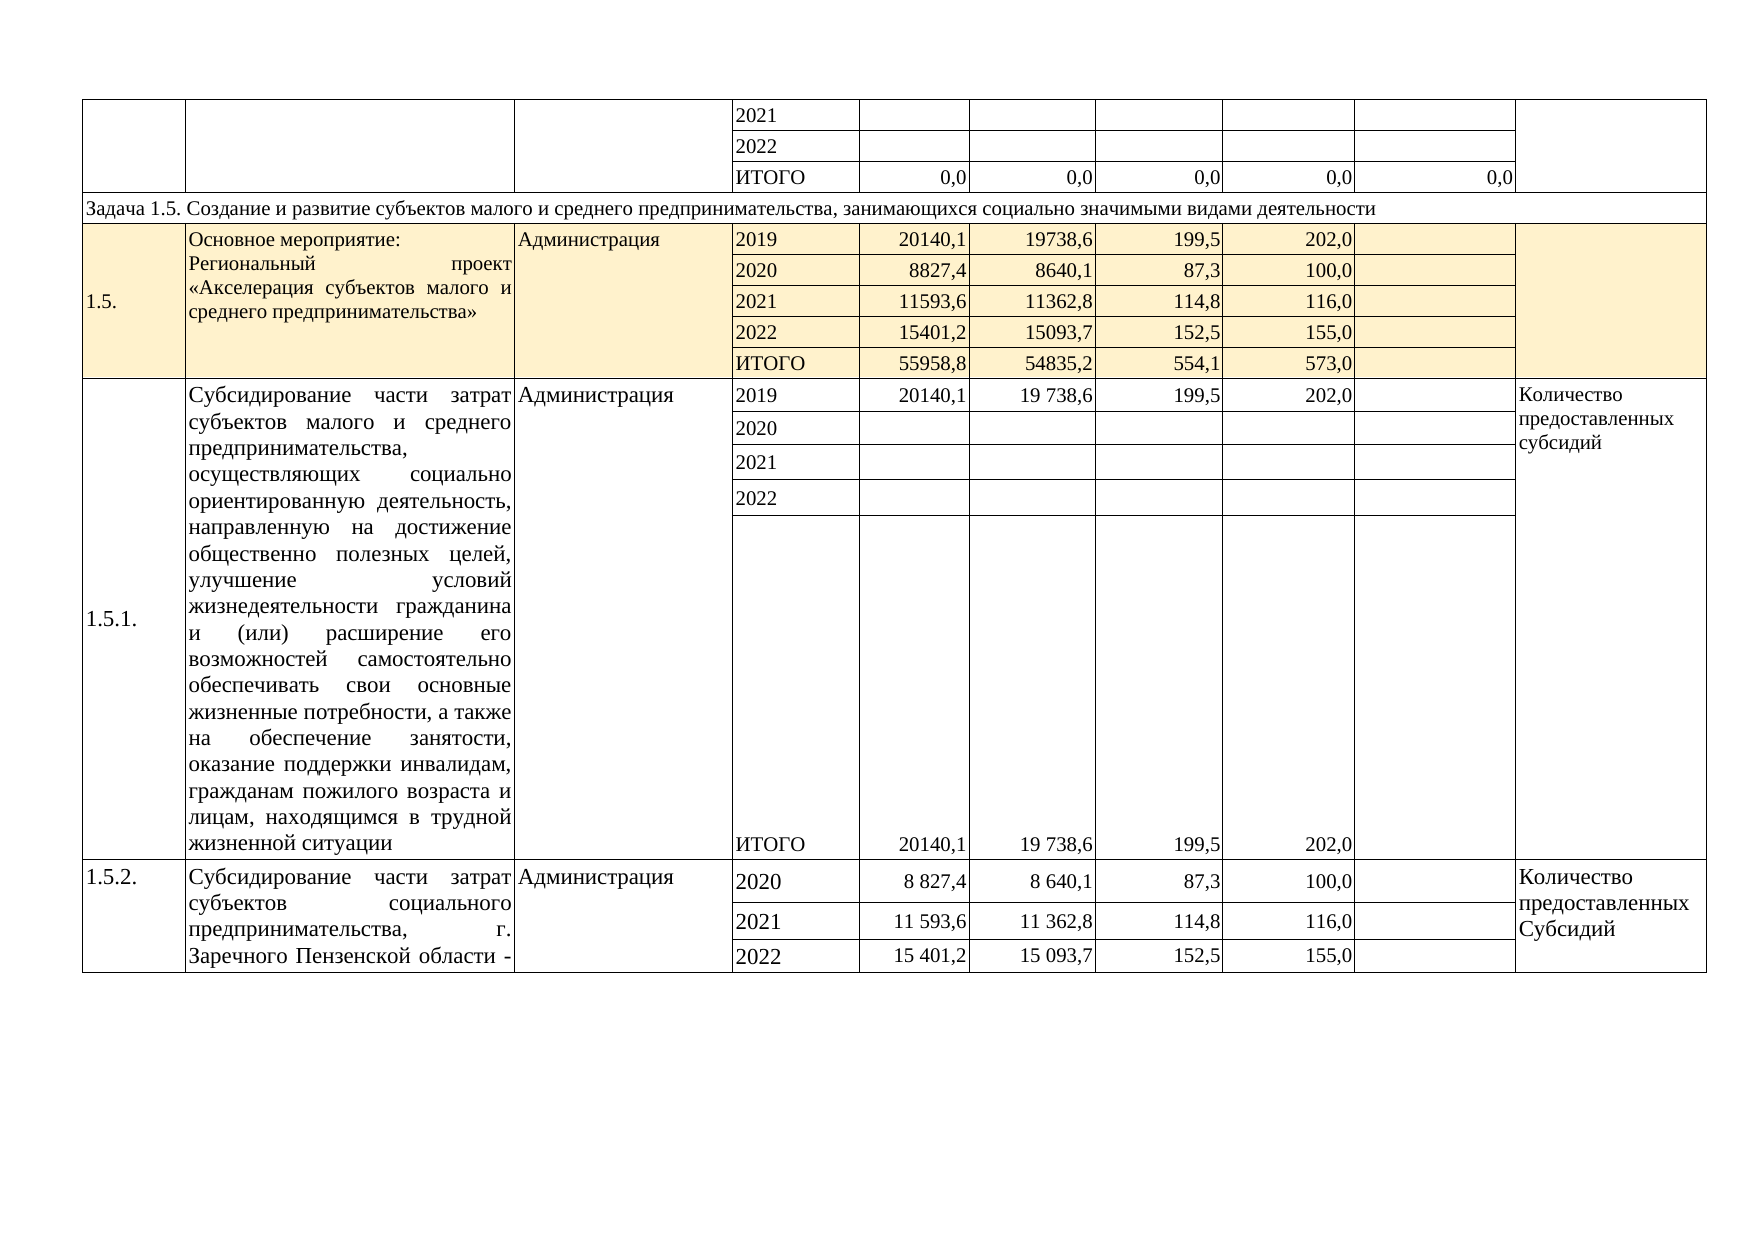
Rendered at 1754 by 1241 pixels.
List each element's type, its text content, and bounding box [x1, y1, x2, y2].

table_cell [1223, 480, 1354, 514]
table_cell 11362,8 [970, 286, 1095, 316]
table_cell [1223, 445, 1354, 479]
table_cell 15093,7 [970, 317, 1095, 347]
table_cell 55958,8 [860, 348, 969, 377]
table_cell [1096, 131, 1222, 161]
table_cell 19738,6 [970, 224, 1095, 254]
table_cell 155,0 [1223, 317, 1354, 347]
table_cell ИТОГО [733, 348, 859, 377]
table_cell [860, 131, 969, 161]
table_cell [1223, 131, 1354, 161]
table_cell [1223, 100, 1354, 130]
table_cell Количество предоставленных Субсидий [1516, 860, 1706, 972]
table_cell [1355, 224, 1515, 254]
table_cell Основное мероприятие: Региональный проект «Акселерация субъектов малого и среднего предпринимательства» [186, 224, 514, 377]
table_cell 199,5 [1096, 224, 1222, 254]
table_cell [1355, 445, 1515, 479]
table_cell 87,3 [1096, 255, 1222, 285]
table_cell [1355, 412, 1515, 444]
table_cell 155,0 [1223, 940, 1354, 972]
table_cell 2022 [733, 940, 859, 972]
table_cell Субсидирование части затрат субъектов малого и среднего предпринимательства, осуществляющих социально ориентированную деятельность, направленную на достижение общественно полезных целей, улучшение условий жизнедеятельности гражданина и (или) расширение его возможностей самостоятельно обеспечивать свои основные жизненные потребности, а также на обеспечение занятости, оказание поддержки инвалидам, гражданам пожилого возраста и лицам, находящимся в трудной жизненной ситуации [186, 379, 514, 859]
table_cell Администрация [515, 860, 732, 972]
table_cell 15 093,7 [970, 940, 1095, 972]
table_cell 2021 [733, 100, 859, 130]
table_cell ИТОГО [733, 162, 859, 192]
table_cell 2019 [733, 224, 859, 254]
table_cell 0,0 [1355, 162, 1515, 192]
table_cell 20140,1 [860, 224, 969, 254]
table_cell [970, 445, 1095, 479]
table_cell 0,0 [970, 162, 1095, 192]
table_cell 11 593,6 [860, 903, 969, 939]
table_cell Администрация [515, 379, 732, 859]
table_cell 202,0 [1223, 224, 1354, 254]
table_cell 114,8 [1096, 903, 1222, 939]
table_cell 100,0 [1223, 255, 1354, 285]
table_cell [1355, 348, 1515, 377]
table_cell 8827,4 [860, 255, 969, 285]
table_cell [970, 480, 1095, 514]
table_cell Субсидирование части затрат субъектов социального предпринимательства, г. Заречного Пензенской области - субъектов малого и среднего предпринимательства осуществляющих социально ориентированную деятельность, направленную на достижение общественно полезных целей, улучшение условий жизнедеятельности гражданина и (или) расширение его возможностей самостоятельно обеспечивать свои основные жизненные потребности, а также на обеспечение занятости, оказание поддержки инвалидам, гражданам пожилого возраста и лицам, находящимся в трудной жизненной ситуации. [186, 860, 514, 972]
table_cell 11 362,8 [970, 903, 1095, 939]
table_cell 2020 [733, 412, 859, 444]
table_cell 54835,2 [970, 348, 1095, 377]
table_cell 2022 [733, 317, 859, 347]
table_cell 116,0 [1223, 286, 1354, 316]
table_cell 116,0 [1223, 903, 1354, 939]
table_cell 8640,1 [970, 255, 1095, 285]
table_cell 11593,6 [860, 286, 969, 316]
table_cell 8 827,4 [860, 860, 969, 902]
table_cell [1516, 224, 1706, 377]
table_cell 2022 [733, 480, 859, 514]
table_cell 152,5 [1096, 317, 1222, 347]
table_cell 2022 [733, 131, 859, 161]
table_cell 0,0 [860, 162, 969, 192]
table_cell 15 401,2 [860, 940, 969, 972]
table_cell 100,0 [1223, 860, 1354, 902]
table_cell [1355, 131, 1515, 161]
table_cell Задача 1.5. Создание и развитие субъектов малого и среднего предпринимательства, занимающихся социально значимыми видами деятельности [83, 193, 1706, 223]
table_cell 573,0 [1223, 348, 1354, 377]
table_cell 2019 [733, 379, 859, 411]
table_cell 0,0 [1223, 162, 1354, 192]
table_cell [970, 100, 1095, 130]
table_cell 199,5 [1096, 379, 1222, 411]
table_cell [1355, 903, 1515, 939]
table_cell 0,0 [1096, 162, 1222, 192]
table_cell 19 738,6 [970, 379, 1095, 411]
table_cell [1096, 100, 1222, 130]
table_cell ИТОГО [733, 516, 859, 859]
table_cell [1355, 286, 1515, 316]
table_cell 114,8 [1096, 286, 1222, 316]
table_cell [860, 412, 969, 444]
table_cell 554,1 [1096, 348, 1222, 377]
table_cell 1.5. [83, 224, 185, 377]
table_cell 20140,1 [860, 379, 969, 411]
table_cell [1355, 860, 1515, 902]
table_cell [860, 480, 969, 514]
table_cell 202,0 [1223, 516, 1354, 859]
table_cell 2020 [733, 860, 859, 902]
table_cell Администрация [515, 224, 732, 377]
table_cell [1355, 379, 1515, 411]
table_cell [1355, 100, 1515, 130]
table_cell 2021 [733, 903, 859, 939]
table_cell [970, 131, 1095, 161]
table_cell [860, 100, 969, 130]
table_cell [1355, 255, 1515, 285]
table_cell 15401,2 [860, 317, 969, 347]
table_cell 1.5.1. [83, 379, 185, 859]
table_cell 1.5.2. [83, 860, 185, 972]
table_cell 87,3 [1096, 860, 1222, 902]
table_cell Количество предоставленных субсидий [1516, 379, 1706, 859]
table_cell 20140,1 [860, 516, 969, 859]
table_cell 202,0 [1223, 379, 1354, 411]
table_cell 152,5 [1096, 940, 1222, 972]
table_cell [970, 412, 1095, 444]
table_cell [1223, 412, 1354, 444]
table_cell [1355, 317, 1515, 347]
table_cell [1355, 480, 1515, 514]
table_cell 2020 [733, 255, 859, 285]
table_cell 2021 [733, 445, 859, 479]
table_cell 19 738,6 [970, 516, 1095, 859]
table_cell [1096, 480, 1222, 514]
table_cell [1096, 445, 1222, 479]
table_cell [1096, 412, 1222, 444]
table_cell 2021 [733, 286, 859, 316]
table_cell [860, 445, 969, 479]
table_cell [1355, 516, 1515, 859]
table_cell 199,5 [1096, 516, 1222, 859]
table_cell 8 640,1 [970, 860, 1095, 902]
table_cell [1355, 940, 1515, 972]
